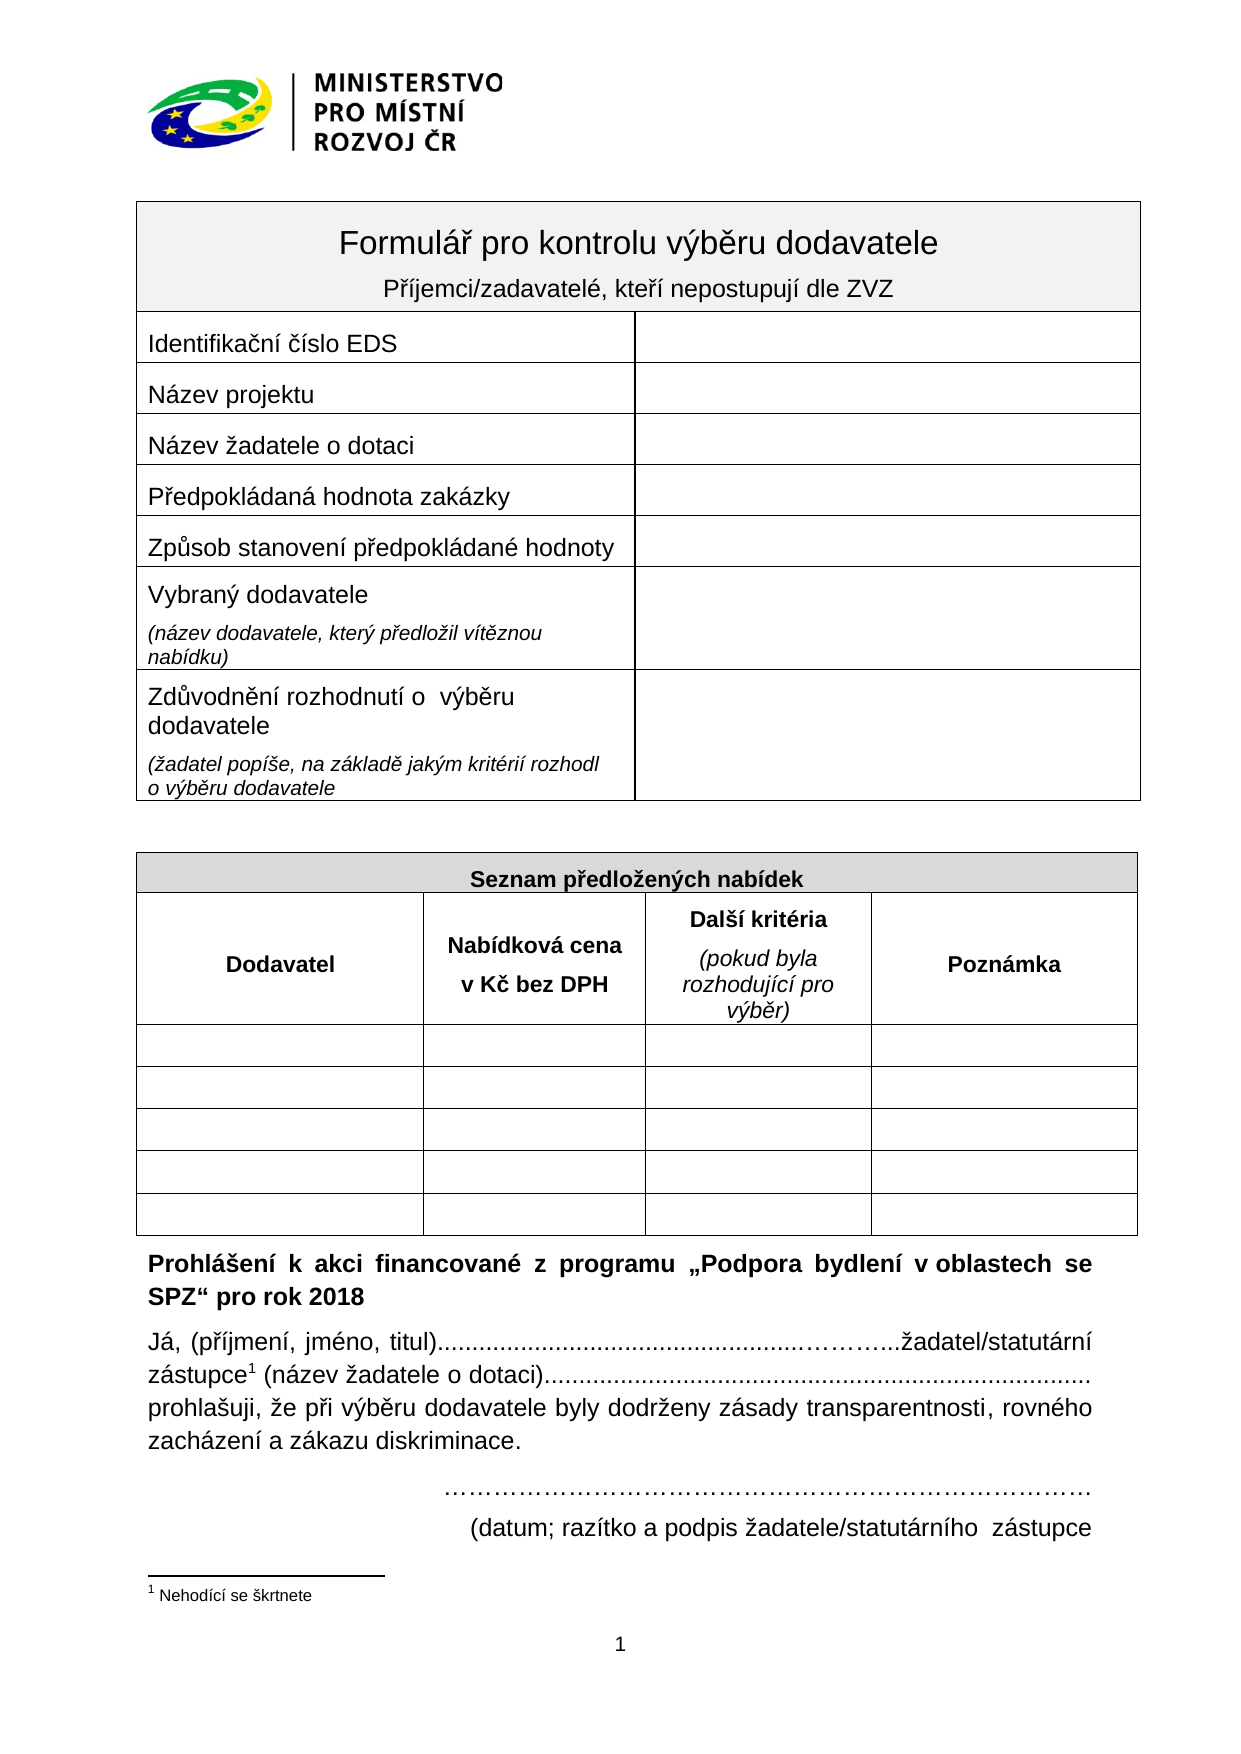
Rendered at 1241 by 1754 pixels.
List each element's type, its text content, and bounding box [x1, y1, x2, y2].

table_cell [872, 1025, 1137, 1066]
table_cell [646, 1025, 871, 1066]
table_cell [137, 1194, 423, 1235]
table_cell [424, 1151, 645, 1193]
table_cell [636, 414, 1140, 464]
table_cell Zdůvodnění rozhodnutí o výběru dodavatele (žadatel popíše, na základě jakým kritérií rozhodl o výběru dodavatele [137, 670, 634, 800]
table_cell [636, 516, 1140, 566]
text …………………………………………………………………… [148, 1472, 1092, 1500]
table_cell Identifikační číslo EDS [137, 312, 634, 362]
table_cell Název žadatele o dotaci [137, 414, 634, 464]
table_cell Dodavatel [137, 893, 423, 1023]
table_cell [137, 1067, 423, 1108]
table_header Formulář pro kontrolu výběru dodavatele Příjemci/zadavatelé, kteří nepostupují dle ZVZ [137, 202, 1140, 311]
table_cell [872, 1151, 1137, 1193]
table_cell [872, 1109, 1137, 1150]
table_cell [636, 465, 1140, 515]
table_cell Vybraný dodavatele (název dodavatele, který předložil vítěznou nabídku) [137, 567, 634, 669]
table_cell [646, 1109, 871, 1150]
table_header Seznam předložených nabídek [137, 853, 1137, 892]
text Já, (příjmení, jméno, titul).....................................................………...žadatel/statutární zástupce (název žadatele o dotaci)............................................................................... prohlašuji, že při výběru dodavatele byly dodrženy zásady transparentnosti, rovného zacházení a zákazu diskriminace. [148, 1327, 1092, 1455]
table_cell [872, 1194, 1137, 1235]
text Prohlášení k akci financované z programu „Podpora bydlení v oblastech se SPZ“ pro rok 2018 [148, 1248, 1092, 1310]
table_cell Název projektu [137, 363, 634, 413]
table_cell [137, 1151, 423, 1193]
table_cell [424, 1109, 645, 1150]
table_cell [646, 1067, 871, 1108]
table_cell [636, 567, 1140, 669]
table_cell [424, 1067, 645, 1108]
table_cell Nabídková cena v Kč bez DPH [424, 893, 645, 1023]
table_cell Poznámka [872, 893, 1137, 1023]
table_cell [424, 1025, 645, 1066]
table_cell [636, 312, 1140, 362]
table_cell [636, 363, 1140, 413]
table_cell [424, 1194, 645, 1235]
table_cell [636, 670, 1140, 800]
table_cell Způsob stanovení předpokládané hodnoty [137, 516, 634, 566]
table_cell [137, 1025, 423, 1066]
table_cell [646, 1151, 871, 1193]
table_cell [646, 1194, 871, 1235]
table_cell [872, 1067, 1137, 1108]
picture [147, 73, 503, 151]
table_cell Předpokládaná hodnota zakázky [137, 465, 634, 515]
text (datum; razítko a podpis žadatele/statutárního zástupce [148, 1513, 1092, 1542]
table_cell [137, 1109, 423, 1150]
table_cell Další kritéria (pokud byla rozhodující pro výběr) [646, 893, 871, 1023]
